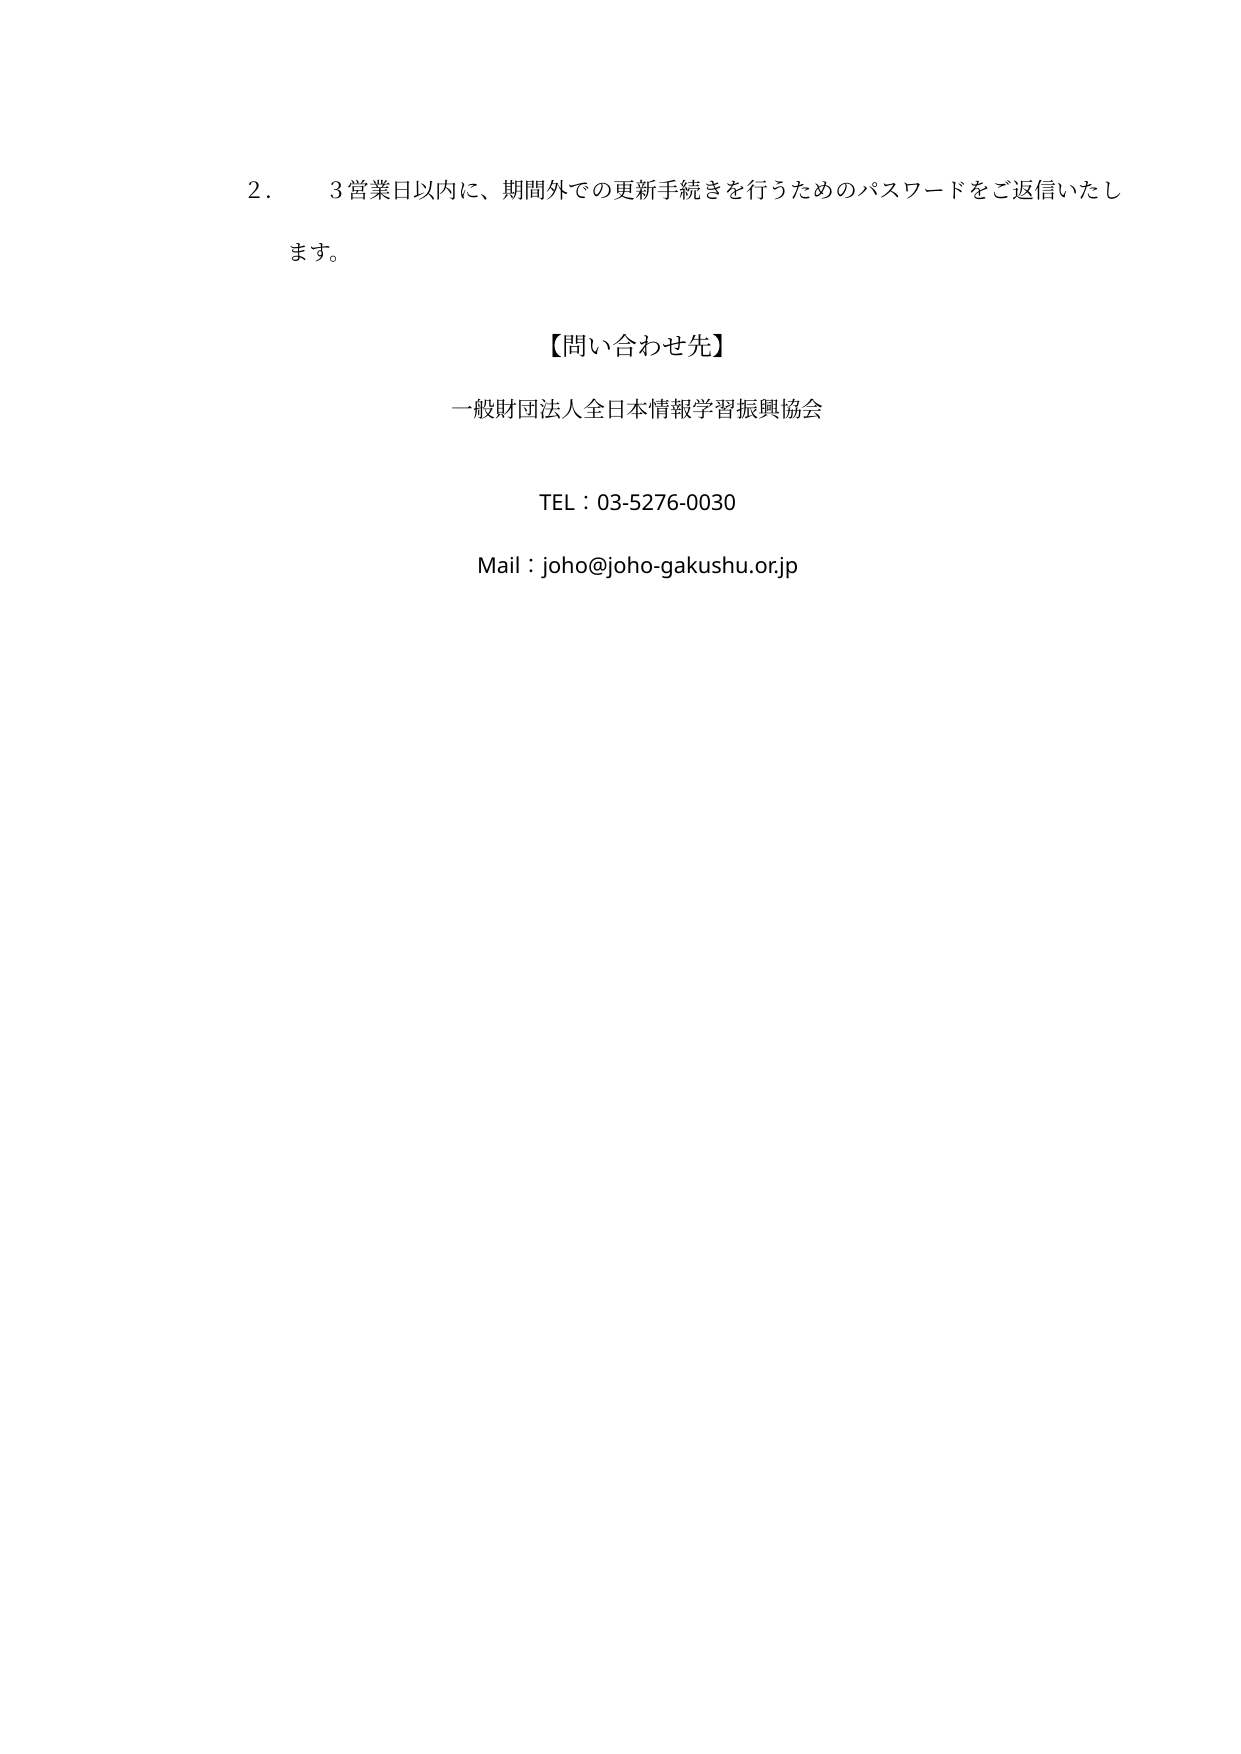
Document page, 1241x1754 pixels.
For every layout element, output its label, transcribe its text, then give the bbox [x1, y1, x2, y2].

text 【問い合わせ先】 [150, 314, 1125, 376]
list ３営業日以内に、期間外での更新手続きを行うためのパスワードをご返信いたします。 [244, 158, 1125, 283]
text TEL：03-5276-0030 [150, 470, 1125, 533]
text Mail：joho@joho-gakushu.or.jp [150, 533, 1125, 595]
text 一般財団法人全日本情報学習振興協会 [150, 376, 1125, 439]
